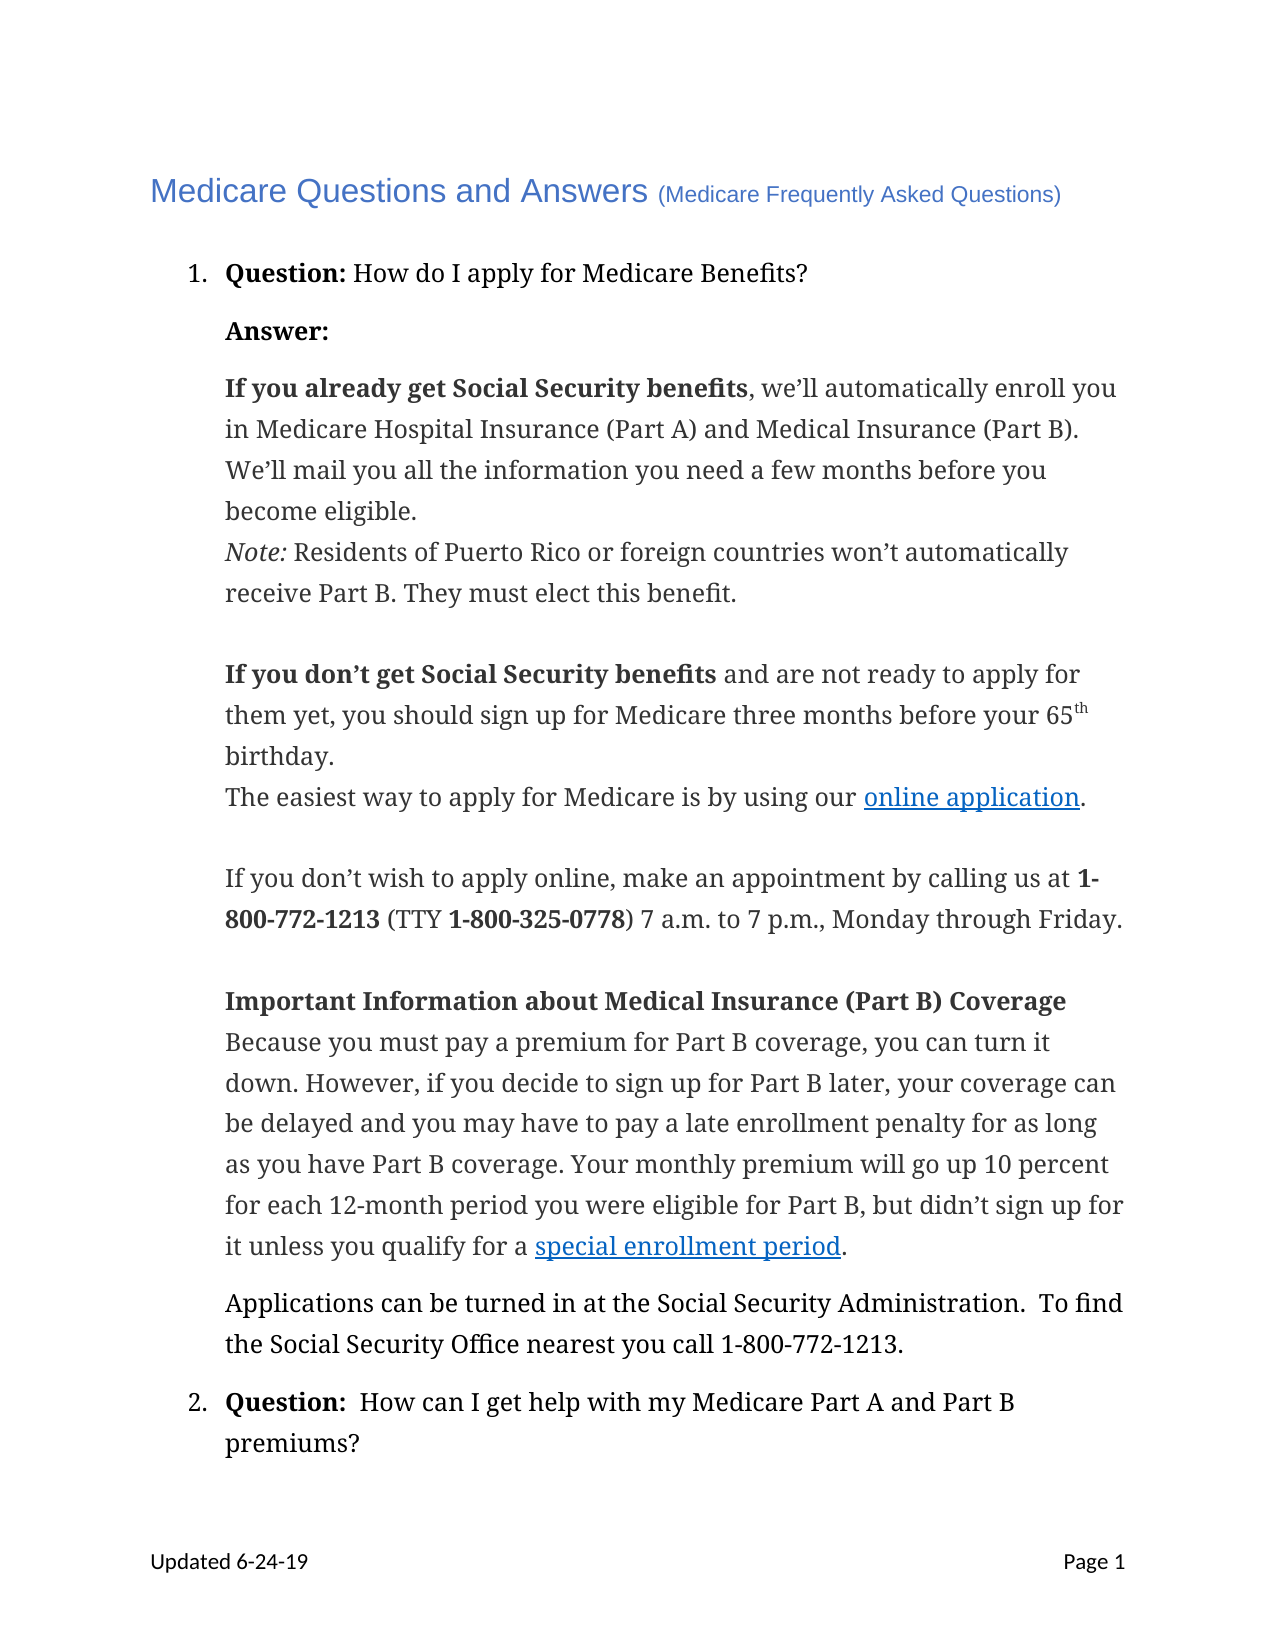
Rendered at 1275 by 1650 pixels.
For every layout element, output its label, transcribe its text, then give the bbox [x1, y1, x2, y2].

list Applications can be turned in at the Social Security Administration. To find the Social Security Office nearest you call 1-800-772-1213. [225, 1286, 1125, 1361]
list If you already get Social Security benefits, we’ll automatically enroll you in Medicare Hospital Insurance (Part A) and Medical Insurance (Part B). We’ll mail you all the information you need a few months before you become eligible. Note: Residents of Puerto Rico or foreign countries won’t automatically receive Part B. They must elect this benefit. If you don’t get Social Security benefits and are not ready to apply for them yet, you should sign up for Medicare three months before your 65th birthday. The easiest way to apply for Medicare is by using our online application. If you don’t wish to apply online, make an appointment by calling us at 1-800-772-1213 (TTY 1-800-325-0778) 7 a.m. to 7 p.m., Monday through Friday. Important Information about Medical Insurance (Part B) Coverage Because you must pay a premium for Part B coverage, you can turn it down. However, if you decide to sign up for Part B later, your coverage can be delayed and you may have to pay a late enrollment penalty for as long as you have Part B coverage. Your monthly premium will go up 10 percent for each 12-month period you were eligible for Part B, but didn’t sign up for it unless you qualify for a special enrollment period. [225, 371, 1125, 1263]
list Question: How do I apply for Medicare Benefits? [187, 256, 1125, 290]
subtitle Medicare Questions and Answers (Medicare Frequently Asked Questions) [150, 171, 1125, 209]
list Answer: [225, 314, 1125, 348]
list Question: How can I get help with my Medicare Part A and Part B premiums? [187, 1384, 1125, 1459]
